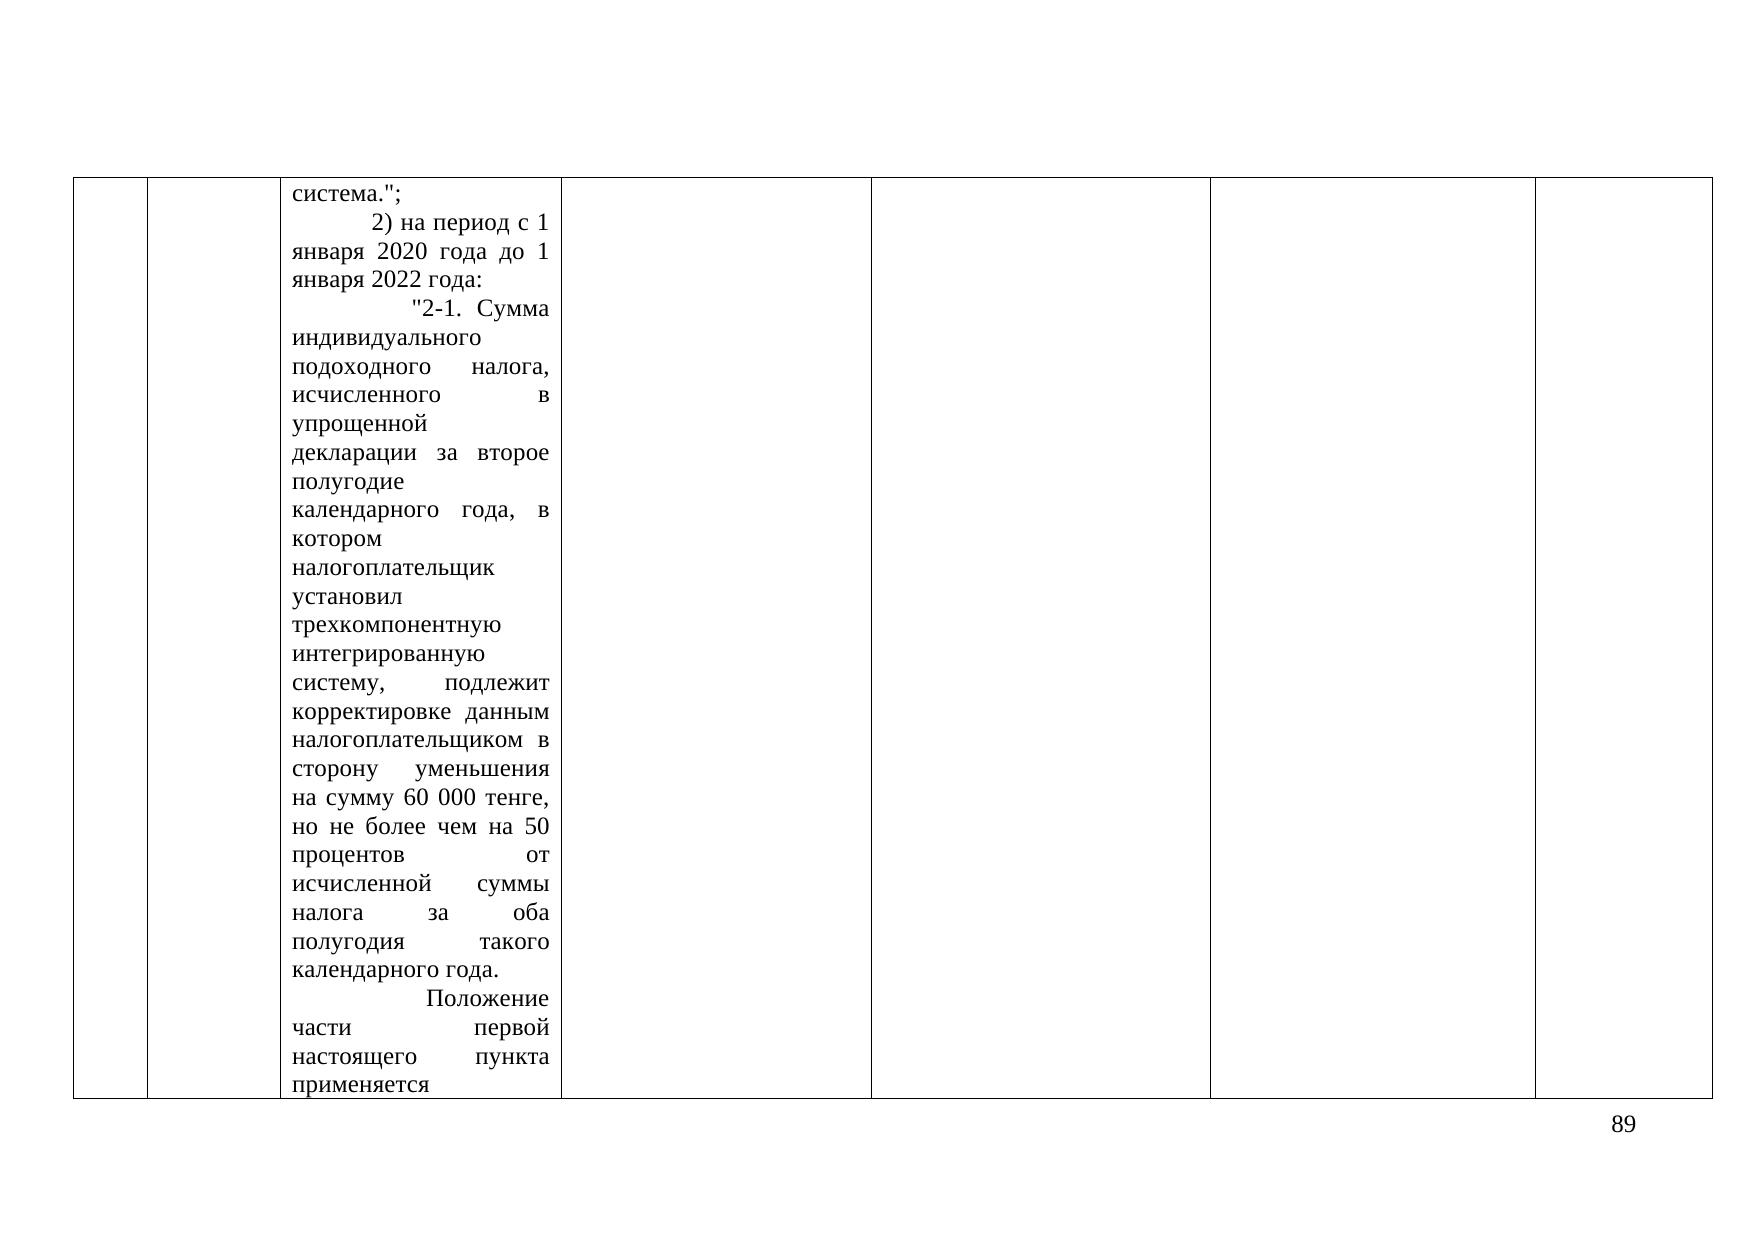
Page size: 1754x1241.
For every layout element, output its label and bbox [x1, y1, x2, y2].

table_cell [1211, 178, 1535, 1098]
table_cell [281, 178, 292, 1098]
table_cell [562, 178, 871, 1098]
table_cell [1536, 178, 1712, 1098]
table_cell [148, 178, 280, 1098]
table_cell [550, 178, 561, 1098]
table_cell [872, 178, 1210, 1098]
table_cell [74, 178, 147, 1098]
